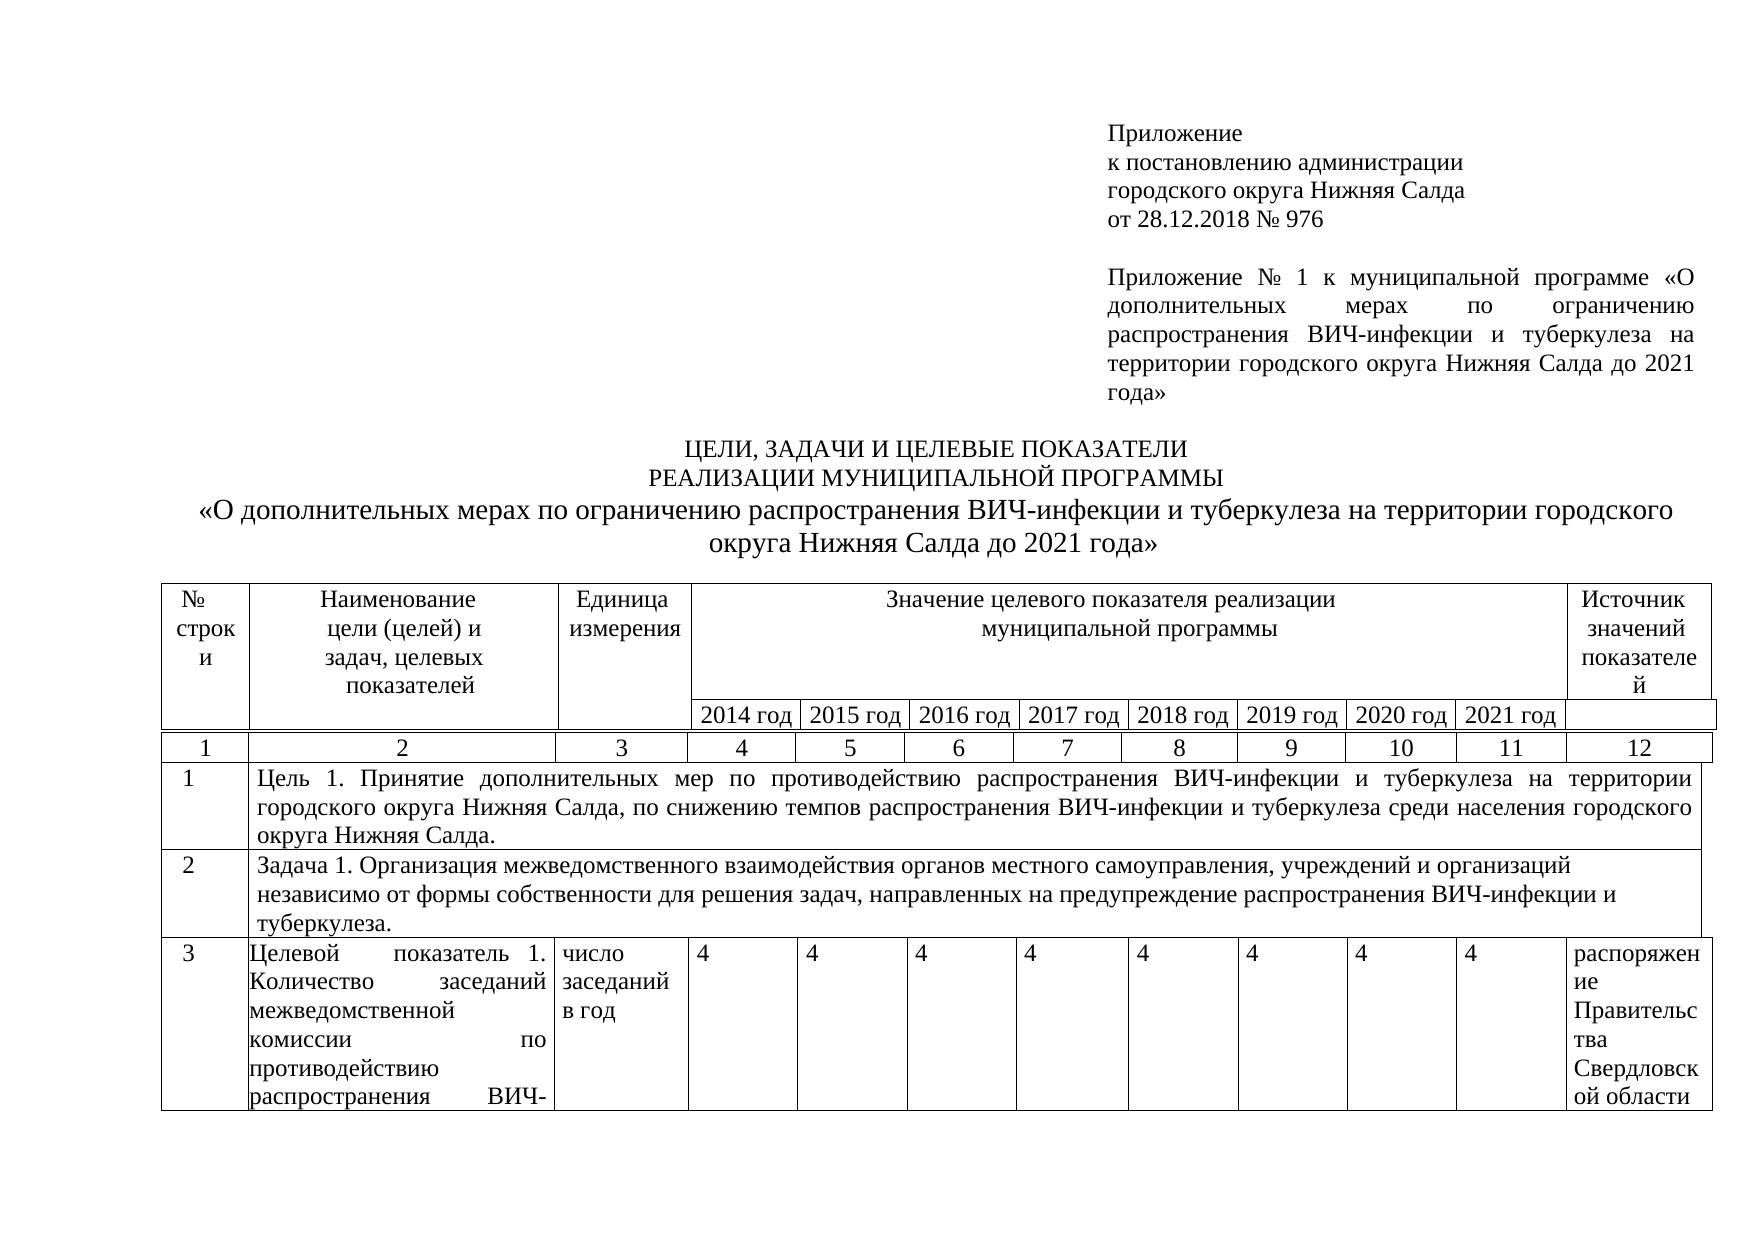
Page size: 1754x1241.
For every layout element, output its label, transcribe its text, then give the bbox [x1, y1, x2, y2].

table_cell 4 [1239, 938, 1347, 1110]
table_header 2 [249, 733, 555, 762]
table_header 5 [796, 733, 904, 762]
text от 28.12.2018 № 976 [1107, 204, 1695, 233]
table_cell 4 [908, 938, 1016, 1110]
table_cell 4 [689, 938, 797, 1110]
table_cell 2014 год [692, 700, 800, 729]
table_cell 4 [1457, 938, 1566, 1110]
table_header 8 [1122, 733, 1237, 762]
table_cell 2016 год [910, 700, 1019, 729]
table_cell 2020 год [1347, 700, 1455, 729]
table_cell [249, 938, 554, 1110]
table_header № строки [162, 584, 249, 729]
table_cell 1 [162, 763, 248, 849]
table_cell Задача 1. Организация межведомственного взаимодействия органов местного самоуправления, учреждений и организаций независимо от формы собственности для решения задач, направленных на предупреждение распространения ВИЧ-инфекции и туберкулеза. [249, 850, 1701, 937]
table_cell число заседаний в год [555, 938, 688, 1110]
table_cell [1566, 700, 1716, 729]
table_header 4 [688, 733, 795, 762]
text «О дополнительных мерах по ограничению распространения ВИЧ-инфекции и туберкулеза на территории городского округа Нижняя Салда до 2021 года» [177, 492, 1695, 559]
text к постановлению администрации [1107, 147, 1695, 176]
table_cell 2019 год [1238, 700, 1346, 729]
table_header Значение целевого показателя реализации муниципальной программы [692, 584, 1567, 699]
table_header 3 [556, 733, 687, 762]
table_cell 2021 год [1456, 700, 1565, 729]
table_header Единица измерения [559, 584, 691, 729]
table_cell 3 [162, 938, 248, 1110]
text ЦЕЛИ, ЗАДАЧИ И ЦЕЛЕВЫЕ ПОКАЗАТЕЛИ [177, 434, 1695, 463]
table_header Наименование цели (целей) и задач, целевых показателей [250, 584, 558, 729]
table_cell 4 [1017, 938, 1128, 1110]
text Приложение № 1 к муниципальной программе «О дополнительных мерах по ограничению распространения ВИЧ-инфекции и туберкулеза на территории городского округа Нижняя Салда до 2021 года» [1107, 262, 1695, 406]
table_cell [1567, 938, 1712, 1110]
table_cell 4 [1348, 938, 1456, 1110]
table_cell 2 [162, 850, 248, 937]
text Приложение [1107, 118, 1695, 147]
table_cell 4 [798, 938, 907, 1110]
table_header Источник значений показателей [1568, 584, 1711, 699]
table_header 6 [905, 733, 1013, 762]
table_cell Цель 1. Принятие дополнительных мер по противодействию распространения ВИЧ-инфекции и туберкулеза на территории городского округа Нижняя Салда, по снижению темпов распространения ВИЧ-инфекции и туберкулеза среди населения городского округа Нижняя Салда. [249, 763, 1701, 849]
table_header 11 [1457, 733, 1566, 762]
table_header 10 [1346, 733, 1456, 762]
table_cell 2015 год [801, 700, 909, 729]
table_cell 2018 год [1129, 700, 1237, 729]
table_header 12 [1567, 733, 1712, 762]
table_header 7 [1014, 733, 1121, 762]
text РЕАЛИЗАЦИИ МУНИЦИПАЛЬНОЙ ПРОГРАММЫ [177, 463, 1695, 492]
text городского округа Нижняя Салда [1107, 176, 1695, 204]
table_header 1 [162, 733, 248, 762]
table_cell 4 [1129, 938, 1238, 1110]
table_cell 2017 год [1020, 700, 1128, 729]
table_header 9 [1238, 733, 1345, 762]
